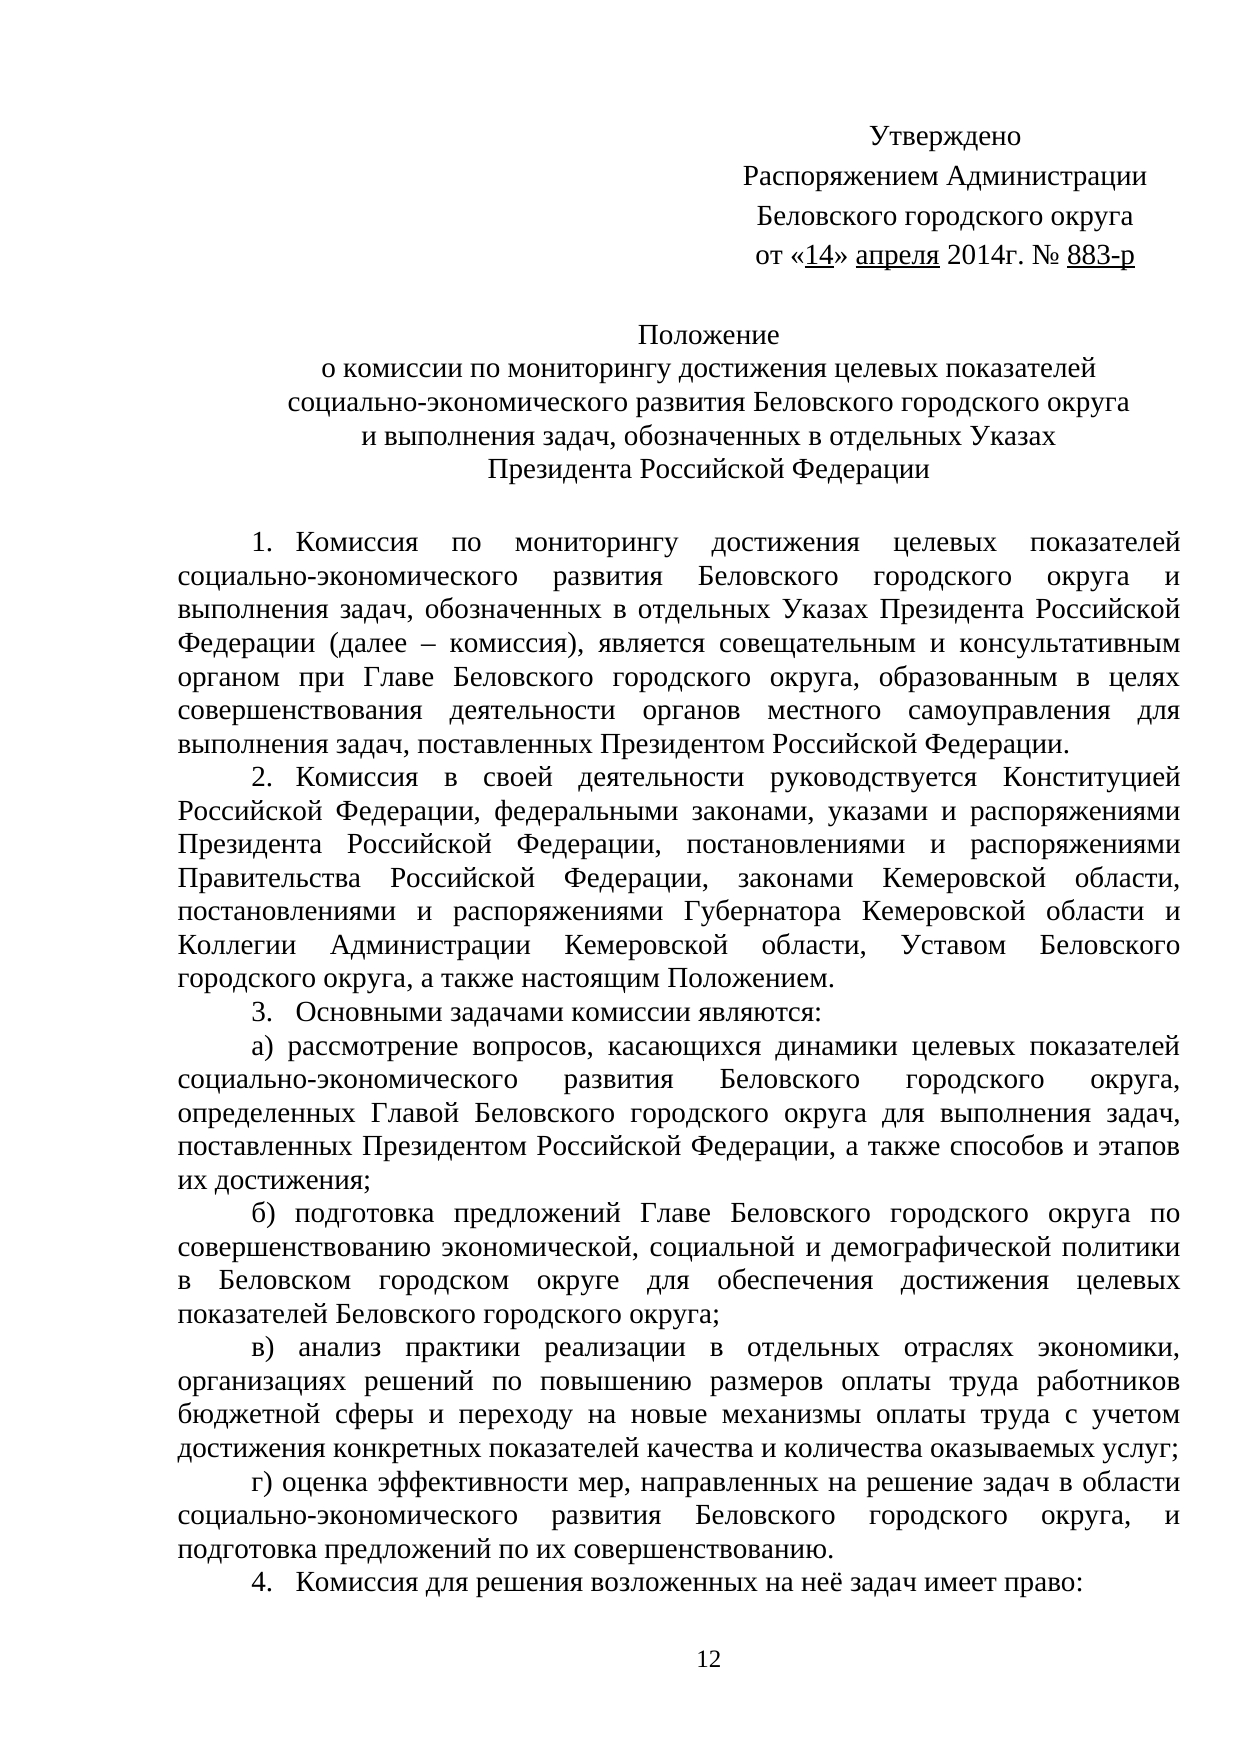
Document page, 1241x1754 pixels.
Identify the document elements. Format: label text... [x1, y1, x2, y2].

text социально-экономического развития Беловского городского округа [177, 384, 1181, 418]
text Утверждено [177, 118, 1181, 152]
text Президента Российской Федерации [177, 451, 1181, 485]
text и выполнения задач, обозначенных в отдельных Указах [177, 418, 1181, 451]
text о комиссии по мониторингу достижения целевых показателей [177, 351, 1181, 384]
list Комиссия для решения возложенных на неё задач имеет право: [177, 1564, 1181, 1598]
list в) анализ практики реализации в отдельных отраслях экономики, организациях решений по повышению размеров оплаты труда работников бюджетной сферы и переходу на новые механизмы оплаты труда с учетом достижения конкретных показателей качества и количества оказываемых услуг; [177, 1329, 1181, 1464]
list а) рассмотрение вопросов, касающихся динамики целевых показателей социально-экономического развития Беловского городского округа, определенных Главой Беловского городского округа для выполнения задач, поставленных Президентом Российской Федерации, а также способов и этапов их достижения; [177, 1028, 1181, 1195]
text Беловского городского округа [177, 198, 1181, 231]
list Комиссия по мониторингу достижения целевых показателей социально-экономического развития Беловского городского округа и выполнения задач, обозначенных в отдельных Указах Президента Российской Федерации (далее – комиссия), является совещательным и консультативным органом при Главе Беловского городского округа, образованным в целях совершенствования деятельности органов местного самоуправления для выполнения задач, поставленных Президентом Российской Федерации. [177, 524, 1181, 759]
list г) оценка эффективности мер, направленных на решение задач в области социально-экономического развития Беловского городского округа, и подготовка предложений по их совершенствованию. [177, 1464, 1181, 1564]
text от «14» апреля 2014г. № 883-р [177, 237, 1181, 271]
text Распоряжением Администрации [177, 158, 1181, 191]
text Положение [177, 317, 1181, 351]
list Комиссия в своей деятельности руководствуется Конституцией Российской Федерации, федеральными законами, указами и распоряжениями Президента Российской Федерации, постановлениями и распоряжениями Правительства Российской Федерации, законами Кемеровской области, постановлениями и распоряжениями Губернатора Кемеровской области и Коллегии Администрации Кемеровской области, Уставом Беловского городского округа, а также настоящим Положением. [177, 759, 1181, 994]
list Основными задачами комиссии являются: [177, 994, 1181, 1028]
list б) подготовка предложений Главе Беловского городского округа по совершенствованию экономической, социальной и демографической политики в Беловском городском округе для обеспечения достижения целевых показателей Беловского городского округа; [177, 1195, 1181, 1329]
